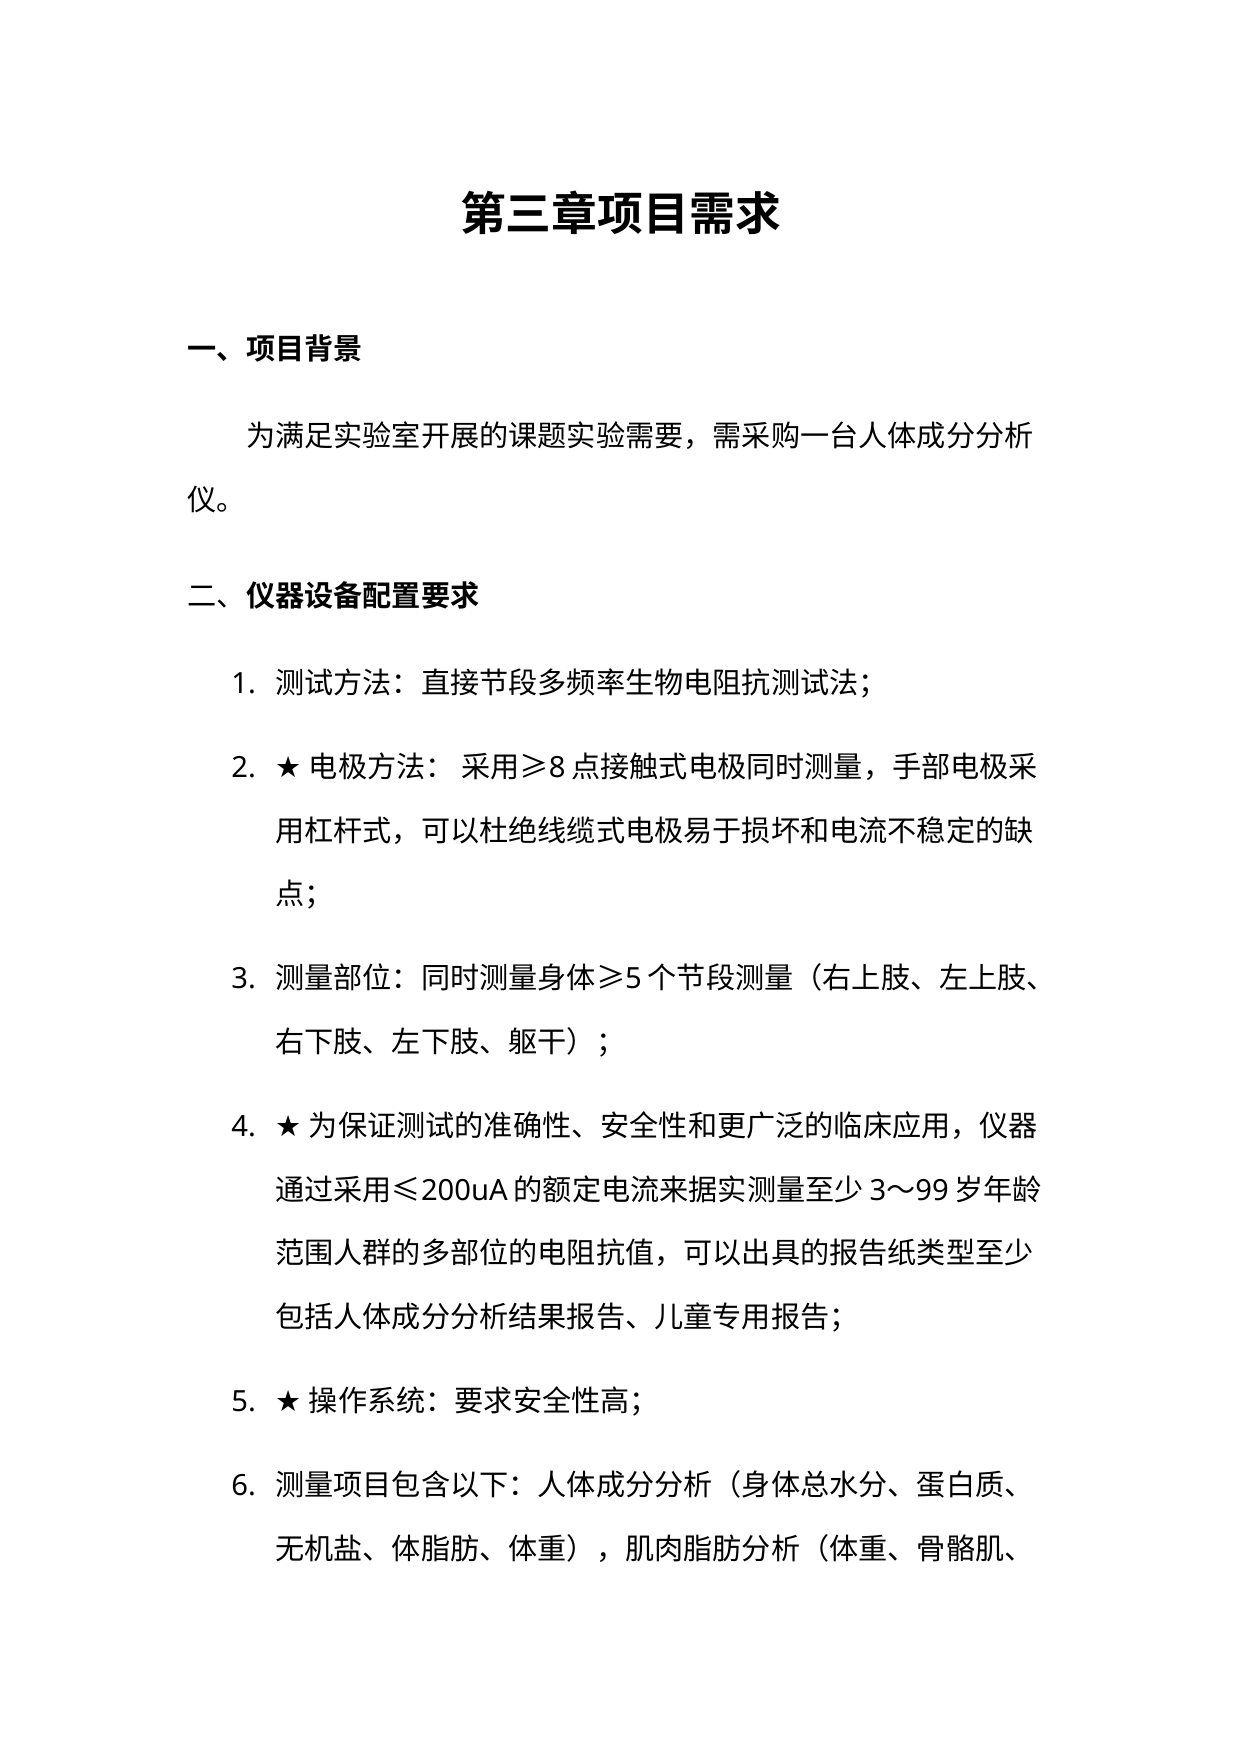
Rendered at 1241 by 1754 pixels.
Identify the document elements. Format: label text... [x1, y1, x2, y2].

list ★ 操作系统：要求安全性高； [231, 1378, 1053, 1420]
text 为满足实验室开展的课题实验需要，需采购一台人体成分分析仪。 [187, 413, 1053, 519]
list 仪器设备配置要求 [187, 561, 1053, 626]
list ★ 电极方法： 采用≥8点接触式电极同时测量，手部电极采用杠杆式，可以杜绝线缆式电极易于损坏和电流不稳定的缺点； [231, 744, 1053, 913]
list 测量部位：同时测量身体≥5个节段测量（右上肢、左上肢、右下肢、左下肢、躯干）； [231, 955, 1053, 1061]
subtitle 第三章项目需求 [187, 162, 1053, 259]
list 测试方法：直接节段多频率生物电阻抗测试法； [231, 659, 1053, 702]
text 一、项目背景 [187, 314, 1053, 379]
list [231, 1462, 1053, 1568]
list ★ 为保证测试的准确性、安全性和更广泛的临床应用，仪器通过采用≤200uA的额定电流来据实测量至少3～99岁年龄范围人群的多部位的电阻抗值，可以出具的报告纸类型至少包括人体成分分析结果报告、儿童专用报告； [231, 1103, 1053, 1336]
